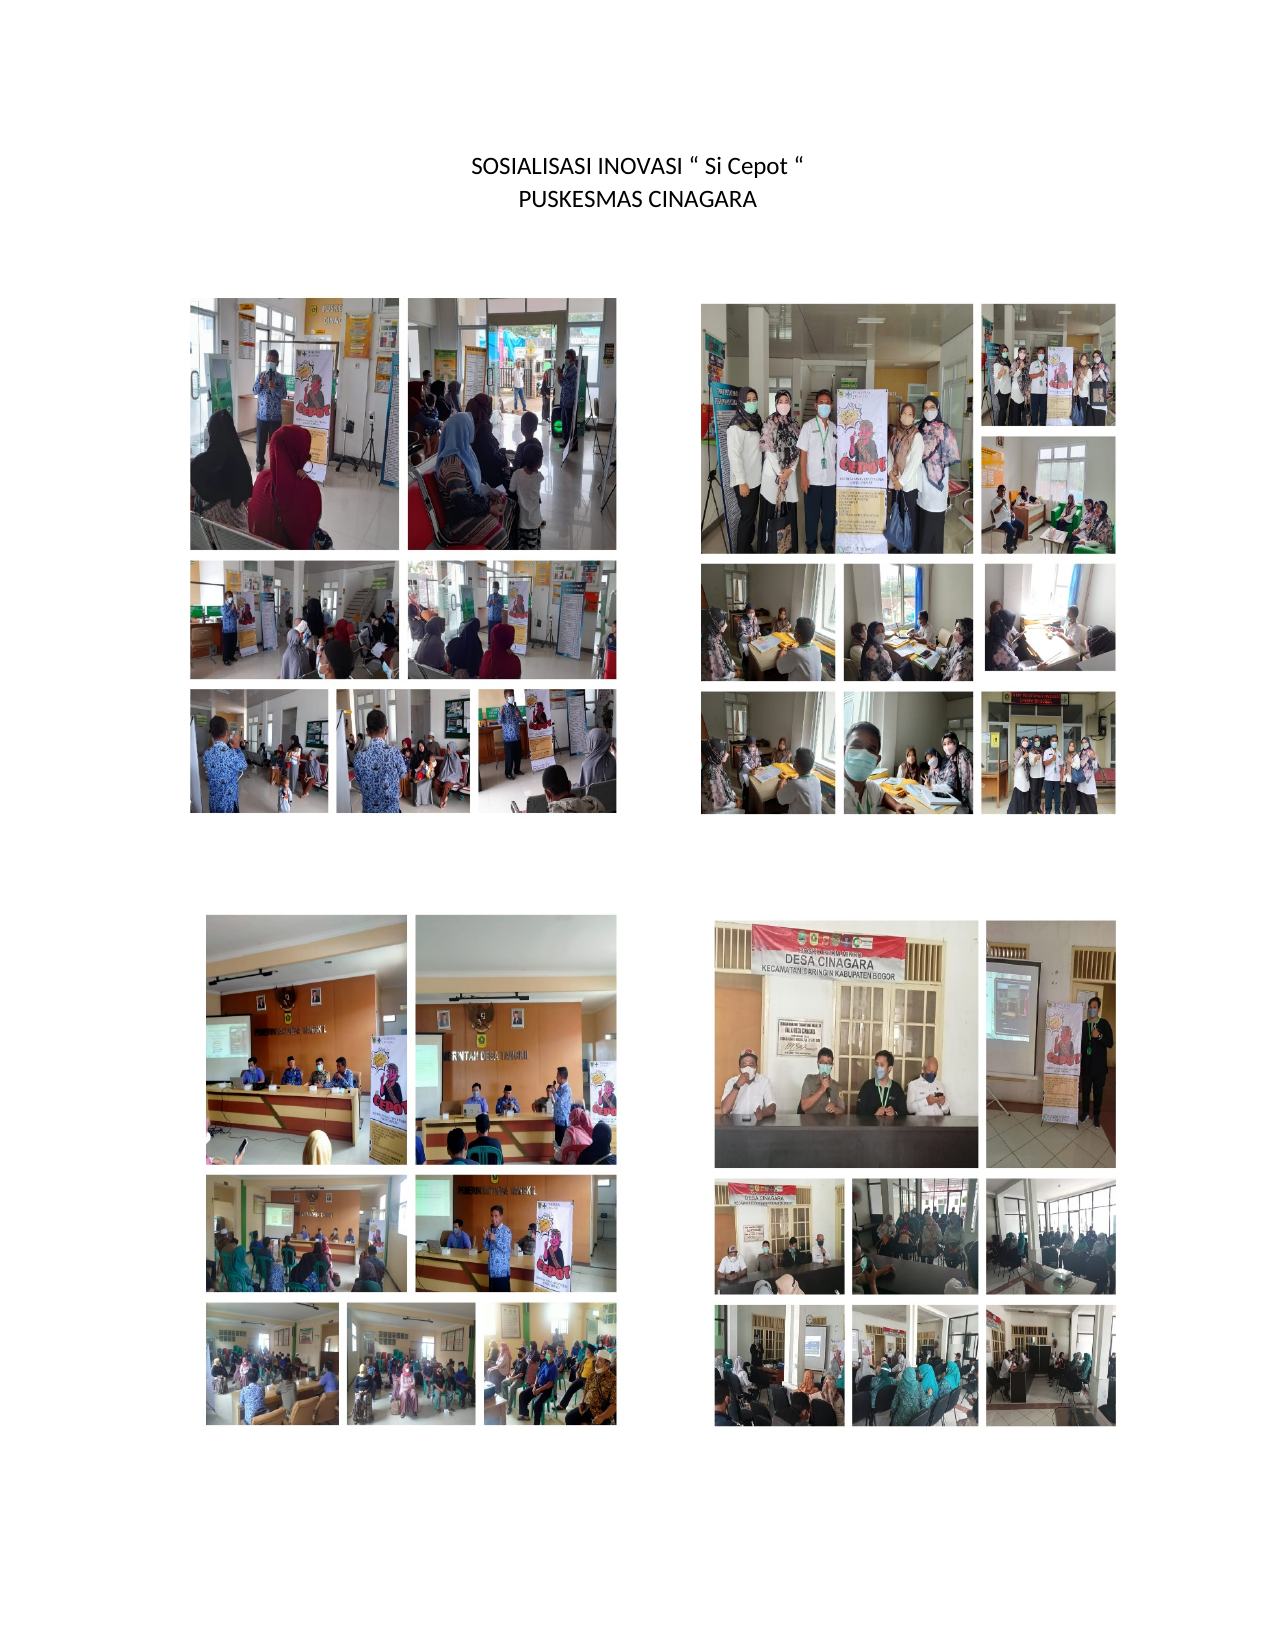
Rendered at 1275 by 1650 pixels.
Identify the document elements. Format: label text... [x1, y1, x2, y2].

picture [179, 284, 627, 826]
picture [195, 901, 627, 1438]
picture [690, 290, 1125, 827]
text SOSIALISASI INOVASI “ Si Cepot “ [150, 150, 1125, 181]
text PUSKESMAS CINAGARA [150, 183, 1125, 213]
picture [704, 907, 1125, 1439]
